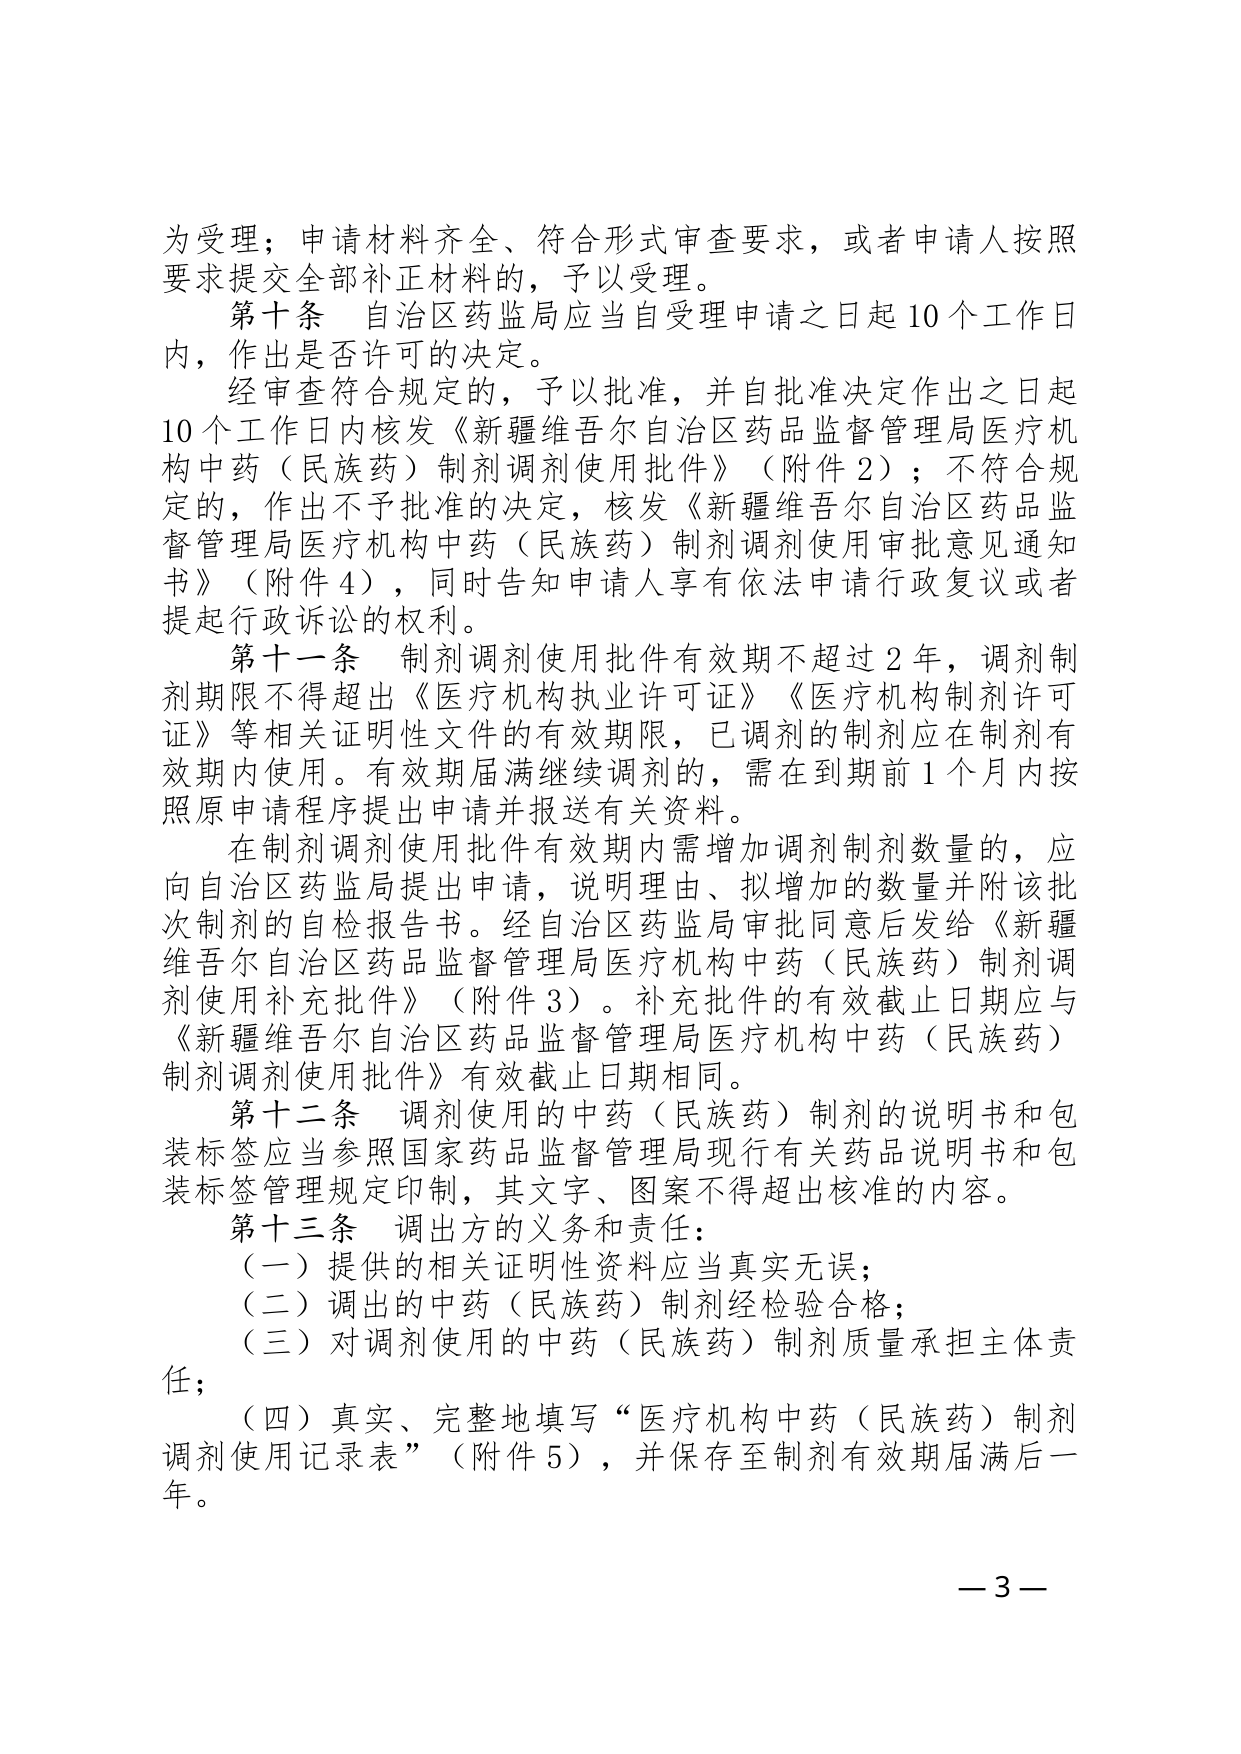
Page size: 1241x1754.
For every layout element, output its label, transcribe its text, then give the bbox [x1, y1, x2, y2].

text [159, 218, 1081, 294]
text 第十条 自治区药监局应当自受理申请之日起10个工作日内，作出是否许可的决定。 [159, 294, 1081, 371]
text 经审查符合规定的，予以批准，并自批准决定作出之日起10个工作日内核发《新疆维吾尔自治区药品监督管理局医疗机构中药（民族药）制剂调剂使用批件》（附件2）；不符合规定的，作出不予批准的决定，核发《新疆维吾尔自治区药品监督管理局医疗机构中药（民族药）制剂调剂使用审批意见通知书》（附件4），同时告知申请人享有依法申请行政复议或者提起行政诉讼的权利。 [159, 371, 1081, 637]
text 第十一条 制剂调剂使用批件有效期不超过2年，调剂制剂期限不得超出《医疗机构执业许可证》《医疗机构制剂许可证》等相关证明性文件的有效期限，已调剂的制剂应在制剂有效期内使用。有效期届满继续调剂的，需在到期前1个月内按照原申请程序提出申请并报送有关资料。 [159, 637, 1081, 827]
text 第十三条 调出方的义务和责任： [159, 1207, 1081, 1245]
text 在制剂调剂使用批件有效期内需增加调剂制剂数量的，应向自治区药监局提出申请，说明理由、拟增加的数量并附该批次制剂的自检报告书。经自治区药监局审批同意后发给《新疆维吾尔自治区药品监督管理局医疗机构中药（民族药）制剂调剂使用补充批件》（附件3）。补充批件的有效截止日期应与《新疆维吾尔自治区药品监督管理局医疗机构中药（民族药）制剂调剂使用批件》有效截止日期相同。 [159, 827, 1081, 1093]
text 第十二条 调剂使用的中药（民族药）制剂的说明书和包装标签应当参照国家药品监督管理局现行有关药品说明书和包装标签管理规定印制，其文字、图案不得超出核准的内容。 [159, 1093, 1081, 1207]
text （一）提供的相关证明性资料应当真实无误； [159, 1245, 1081, 1283]
text （三）对调剂使用的中药（民族药）制剂质量承担主体责任； [159, 1321, 1081, 1397]
text （四）真实、完整地填写“医疗机构中药（民族药）制剂调剂使用记录表”（附件5），并保存至制剂有效期届满后一年。 [159, 1397, 1081, 1511]
text （二）调出的中药（民族药）制剂经检验合格； [159, 1283, 1081, 1321]
